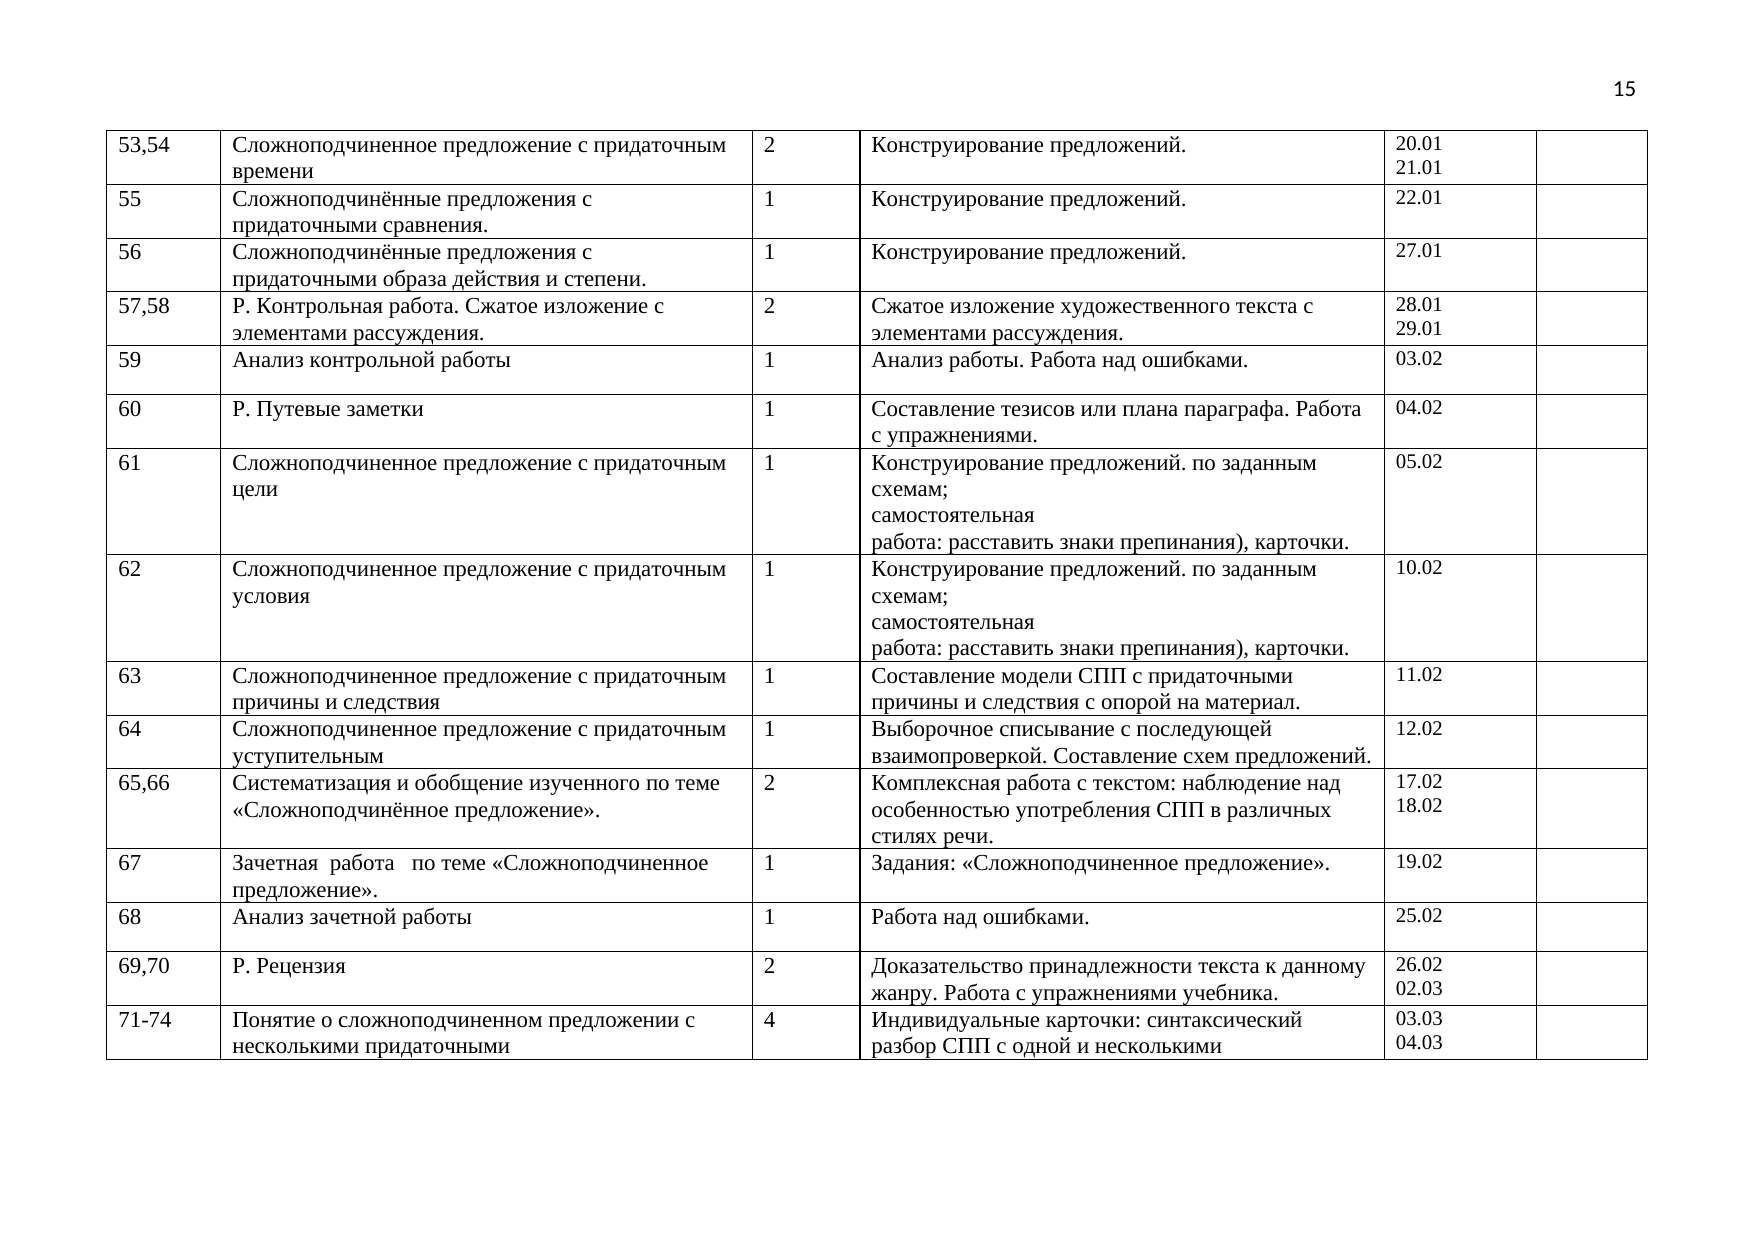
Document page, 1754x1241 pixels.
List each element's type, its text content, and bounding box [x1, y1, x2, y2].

table_cell Составление тезисов или плана параграфа. Работа с упражнениями. [861, 395, 1384, 448]
table_cell 04.02 [1385, 395, 1536, 448]
table_cell 2 [753, 952, 859, 1005]
table_cell Систематизация и обобщение изученного по теме «Сложноподчинённое предложение». [221, 769, 752, 848]
table_cell 12.02 [1385, 716, 1536, 768]
table_cell [1537, 952, 1647, 1005]
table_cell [861, 131, 1384, 184]
table_cell Анализ зачетной работы [221, 903, 752, 951]
table_cell 59 [107, 346, 220, 394]
table_cell [1537, 555, 1647, 661]
table_cell 1 [753, 239, 859, 291]
table_cell [1537, 716, 1647, 768]
table_cell Р. Контрольная работа. Сжатое изложение с элементами рассуждения. [221, 292, 752, 345]
table_cell Сжатое изложение художественного текста с элементами рассуждения. [861, 292, 1384, 345]
table_cell Выборочное списывание с последующей взаимопроверкой. Составление схем предложений. [861, 716, 1384, 768]
table_cell Р. Путевые заметки [221, 395, 752, 448]
table_cell 57,58 [107, 292, 220, 345]
table_cell Анализ работы. Работа над ошибками. [861, 346, 1384, 394]
table_cell Составление модели СПП с придаточными причины и следствия с опорой на материал. [861, 662, 1384, 714]
table_cell [1537, 662, 1647, 714]
table_cell 64 [107, 716, 220, 768]
table_cell [1537, 185, 1647, 237]
table_cell 27.01 [1385, 239, 1536, 291]
table_cell 60 [107, 395, 220, 448]
table_cell 17.02 18.02 [1385, 769, 1536, 848]
table_cell Сложноподчинённые предложения с придаточными образа действия и степени. [221, 239, 752, 291]
table_cell [1537, 131, 1647, 184]
table_cell 1 [753, 555, 859, 661]
table_cell 1 [753, 849, 859, 902]
table_cell Сложноподчиненное предложение с придаточным уступительным [221, 716, 752, 768]
table_cell 25.02 [1385, 903, 1536, 951]
table_cell 2 [753, 292, 859, 345]
table_cell Сложноподчиненное предложение с придаточным причины и следствия [221, 662, 752, 714]
table_cell 2 [753, 131, 859, 184]
table_cell 62 [107, 555, 220, 661]
table_cell 1 [753, 716, 859, 768]
table_cell Задания: «Сложноподчиненное предложение». [861, 849, 1384, 902]
table_cell 20.01 21.01 [1385, 131, 1536, 184]
table_cell Конструирование предложений. [861, 185, 1384, 237]
table_cell Анализ контрольной работы [221, 346, 752, 394]
table_cell 1 [753, 346, 859, 394]
table_cell 10.02 [1385, 555, 1536, 661]
table_cell 68 [107, 903, 220, 951]
table_cell 1 [753, 185, 859, 237]
table_cell [1537, 1006, 1647, 1059]
table_cell 1 [753, 903, 859, 951]
table_cell 05.02 [1385, 449, 1536, 554]
table_cell Зачетная работа по теме «Сложноподчиненное предложение». [221, 849, 752, 902]
table_cell 26.02 02.03 [1385, 952, 1536, 1005]
table_cell [1537, 292, 1647, 345]
table_cell 4 [753, 1006, 859, 1059]
table_cell [1537, 239, 1647, 291]
table_cell 19.02 [1385, 849, 1536, 902]
table_cell Сложноподчиненное предложение с придаточным цели [221, 449, 752, 554]
table_cell 56 [107, 239, 220, 291]
table_cell 22.01 [1385, 185, 1536, 237]
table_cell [221, 1006, 752, 1059]
table_cell [1537, 346, 1647, 394]
table_cell Работа над ошибками. [861, 903, 1384, 951]
table_cell 2 [753, 769, 859, 848]
table_cell Доказательство принадлежности текста к данному жанру. Работа с упражнениями учебника. [861, 952, 1384, 1005]
table_cell 1 [753, 395, 859, 448]
table_cell [1537, 449, 1647, 554]
table_cell [1537, 903, 1647, 951]
table_cell 71-74 [107, 1006, 220, 1059]
table_cell [1537, 849, 1647, 902]
table_cell Конструирование предложений. по заданным схемам; самостоятельная работа: расставить знаки препинания), карточки. [861, 555, 1384, 661]
table_cell Сложноподчиненное предложение с придаточным условия [221, 555, 752, 661]
table_cell 03.02 [1385, 346, 1536, 394]
table_cell 1 [753, 449, 859, 554]
table_cell Сложноподчинённые предложения с придаточными сравнения. [221, 185, 752, 237]
table_cell 65,66 [107, 769, 220, 848]
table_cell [1385, 1006, 1536, 1059]
table_cell 61 [107, 449, 220, 554]
table_cell Конструирование предложений. [861, 239, 1384, 291]
table_cell Сложноподчиненное предложение с придаточным времени [221, 131, 752, 184]
table_cell [1537, 769, 1647, 848]
table_cell [1537, 395, 1647, 448]
table_cell 11.02 [1385, 662, 1536, 714]
table_cell Конструирование предложений. по заданным схемам; самостоятельная работа: расставить знаки препинания), карточки. [861, 449, 1384, 554]
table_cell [861, 1006, 1384, 1059]
table_cell 69,70 [107, 952, 220, 1005]
table_cell 53,54 [107, 131, 220, 184]
table_cell 55 [107, 185, 220, 237]
table_cell 1 [753, 662, 859, 714]
table_cell 67 [107, 849, 220, 902]
table_cell 63 [107, 662, 220, 714]
table_cell 28.01 29.01 [1385, 292, 1536, 345]
table_cell Комплексная работа с текстом: наблюдение над особенностью употребления СПП в различных стилях речи. [861, 769, 1384, 848]
table_cell Р. Рецензия [221, 952, 752, 1005]
